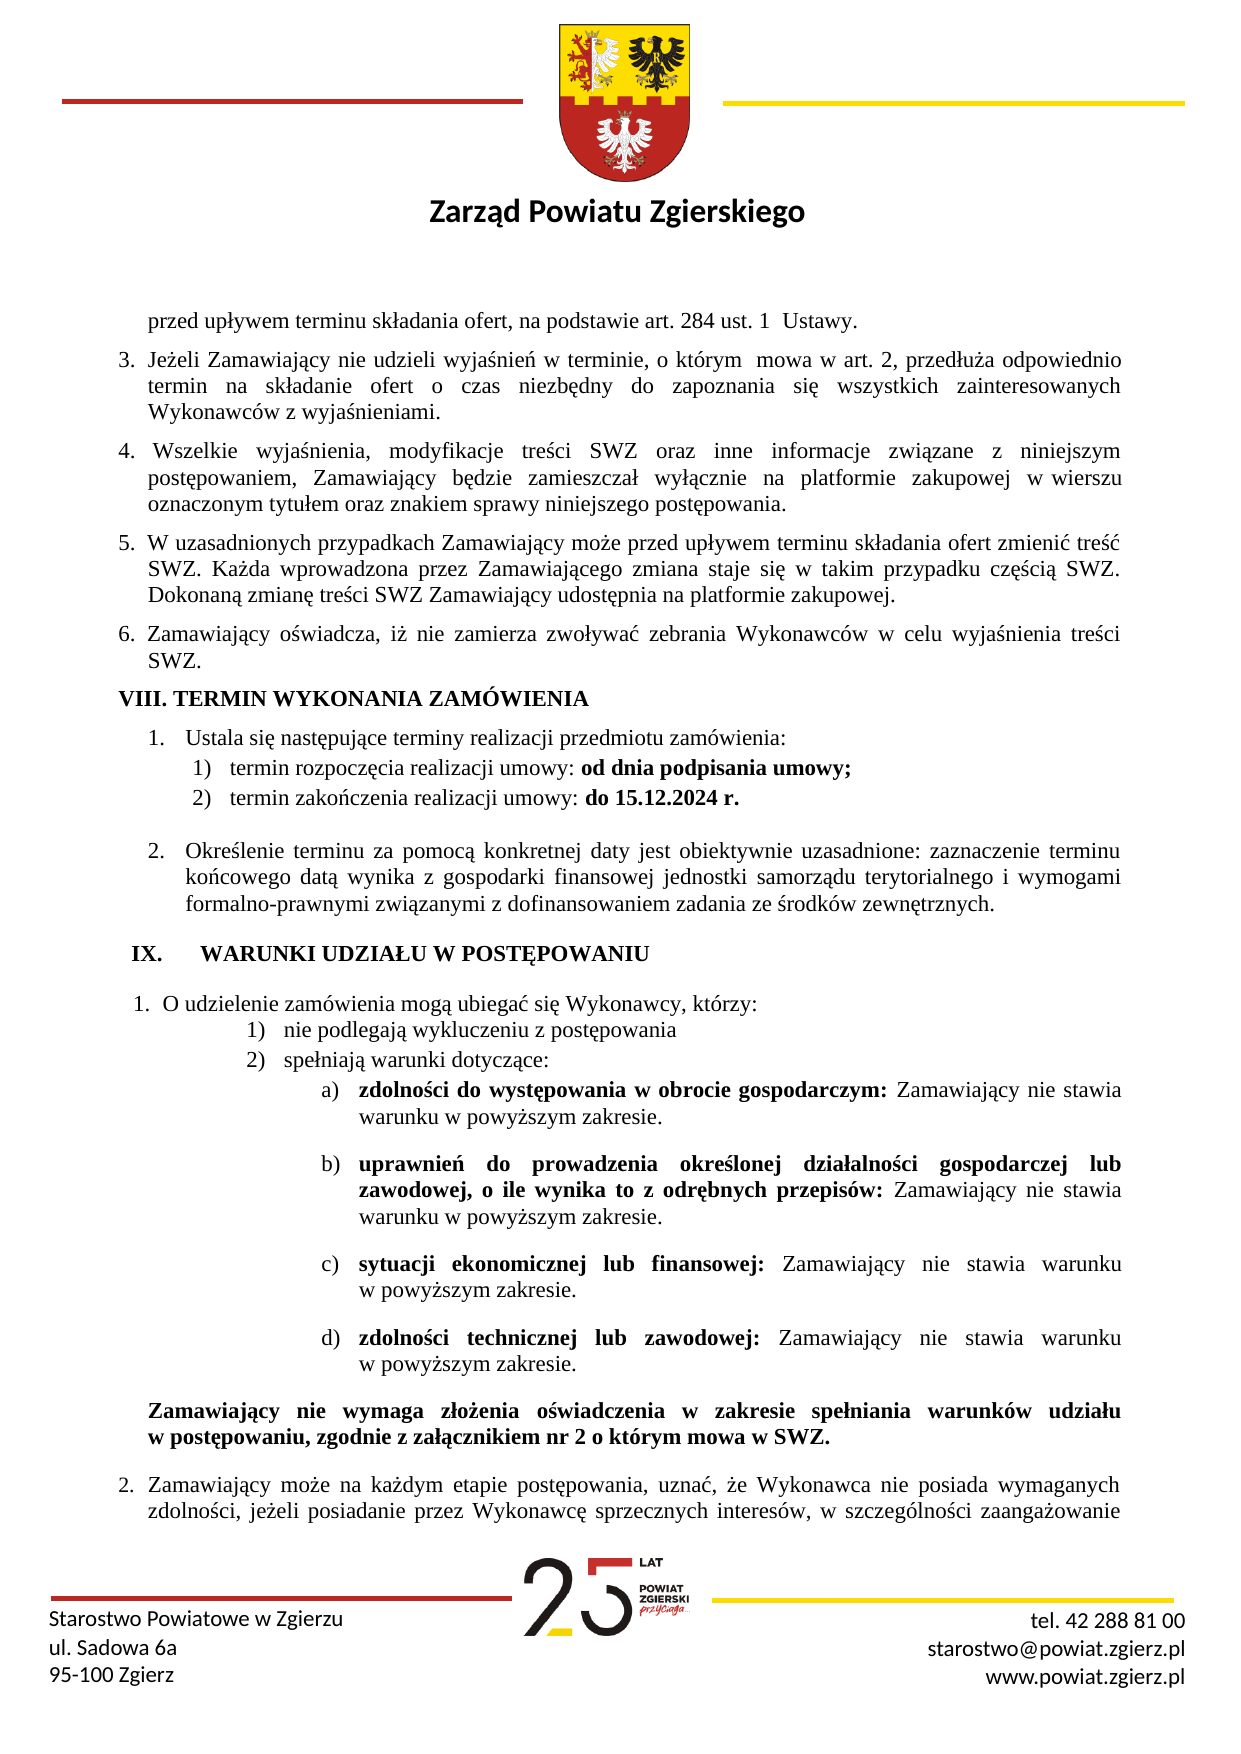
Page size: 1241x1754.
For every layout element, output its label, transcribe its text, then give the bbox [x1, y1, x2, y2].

picture [51, 1596, 512, 1601]
list zdolności do występowania w obrocie gospodarczym: Zamawiający nie stawia warunku w powyższym zakresie. [321, 1077, 1122, 1129]
list nie podlegają wykluczeniu z postępowania [246, 1016, 1122, 1042]
list termin zakończenia realizacji umowy: do 15.12.2024 r. [192, 784, 1122, 811]
list uprawnień do prowadzenia określonej działalności gospodarczej lub zawodowej, o ile wynika to z odrębnych przepisów: Zamawiający nie stawia warunku w powyższym zakresie. [321, 1150, 1122, 1229]
list Zamawiający nie wymaga złożenia oświadczenia w zakresie spełniania warunków udziału w postępowaniu, zgodnie z załącznikiem nr 2 o którym mowa w SWZ. [148, 1397, 1122, 1450]
list termin rozpoczęcia realizacji umowy: od dnia podpisania umowy; [192, 754, 1122, 780]
list O udzielenie zamówienia mogą ubiegać się Wykonawcy, którzy: [133, 990, 1122, 1016]
text 5. W uzasadnionych przypadkach Zamawiający może przed upływem terminu składania ofert zmienić treść SWZ. Każda wprowadzona przez Zamawiającego zmiana staje się w takim przypadku częścią SWZ. Dokonaną zmianę treści SWZ Zamawiający udostępnia na platformie zakupowej. [118, 529, 1122, 608]
list Jeżeli Zamawiający nie udzieli wyjaśnień w terminie, o którym mowa w art. 2, przedłuża odpowiednio termin na składanie ofert o czas niezbędny do zapoznania się wszystkich zainteresowanych Wykonawców z wyjaśnieniami. [118, 346, 1122, 425]
picture [723, 101, 1185, 106]
list zdolności technicznej lub zawodowej: Zamawiający nie stawia warunku w powyższym zakresie. [321, 1323, 1122, 1376]
list spełniają warunki dotyczące: [246, 1046, 1122, 1073]
text 4. Wszelkie wyjaśnienia, modyfikacje treści SWZ oraz inne informacje związane z niniejszym postępowaniem, Zamawiający będzie zamieszczał wyłącznie na platformie zakupowej w wierszu oznaczonym tytułem oraz znakiem sprawy niniejszego postępowania. [118, 437, 1122, 516]
list Ustala się następujące terminy realizacji przedmiotu zamówienia: [148, 724, 1122, 750]
picture [712, 1598, 1174, 1603]
picture [62, 99, 523, 104]
text 6. Zamawiający oświadcza, iż nie zamierza zwoływać zebrania Wykonawców w celu wyjaśnienia treści SWZ. [118, 620, 1122, 673]
picture [559, 24, 690, 182]
list sytuacji ekonomicznej lub finansowej: Zamawiający nie stawia warunku w powyższym zakresie. [321, 1250, 1122, 1303]
list Określenie terminu za pomocą konkretnej daty jest obiektywnie uzasadnione: zaznaczenie terminu końcowego datą wynika z gospodarki finansowej jednostki samorządu terytorialnego i wymogami formalno-prawnymi związanymi z dofinansowaniem zadania ze środków zewnętrznych. [148, 837, 1122, 916]
list VIII. TERMIN WYKONANIA ZAMÓWIENIA [118, 686, 1122, 712]
picture [523, 1558, 690, 1636]
list WARUNKI UDZIAŁU W POSTĘPOWANIU [162, 940, 1122, 966]
